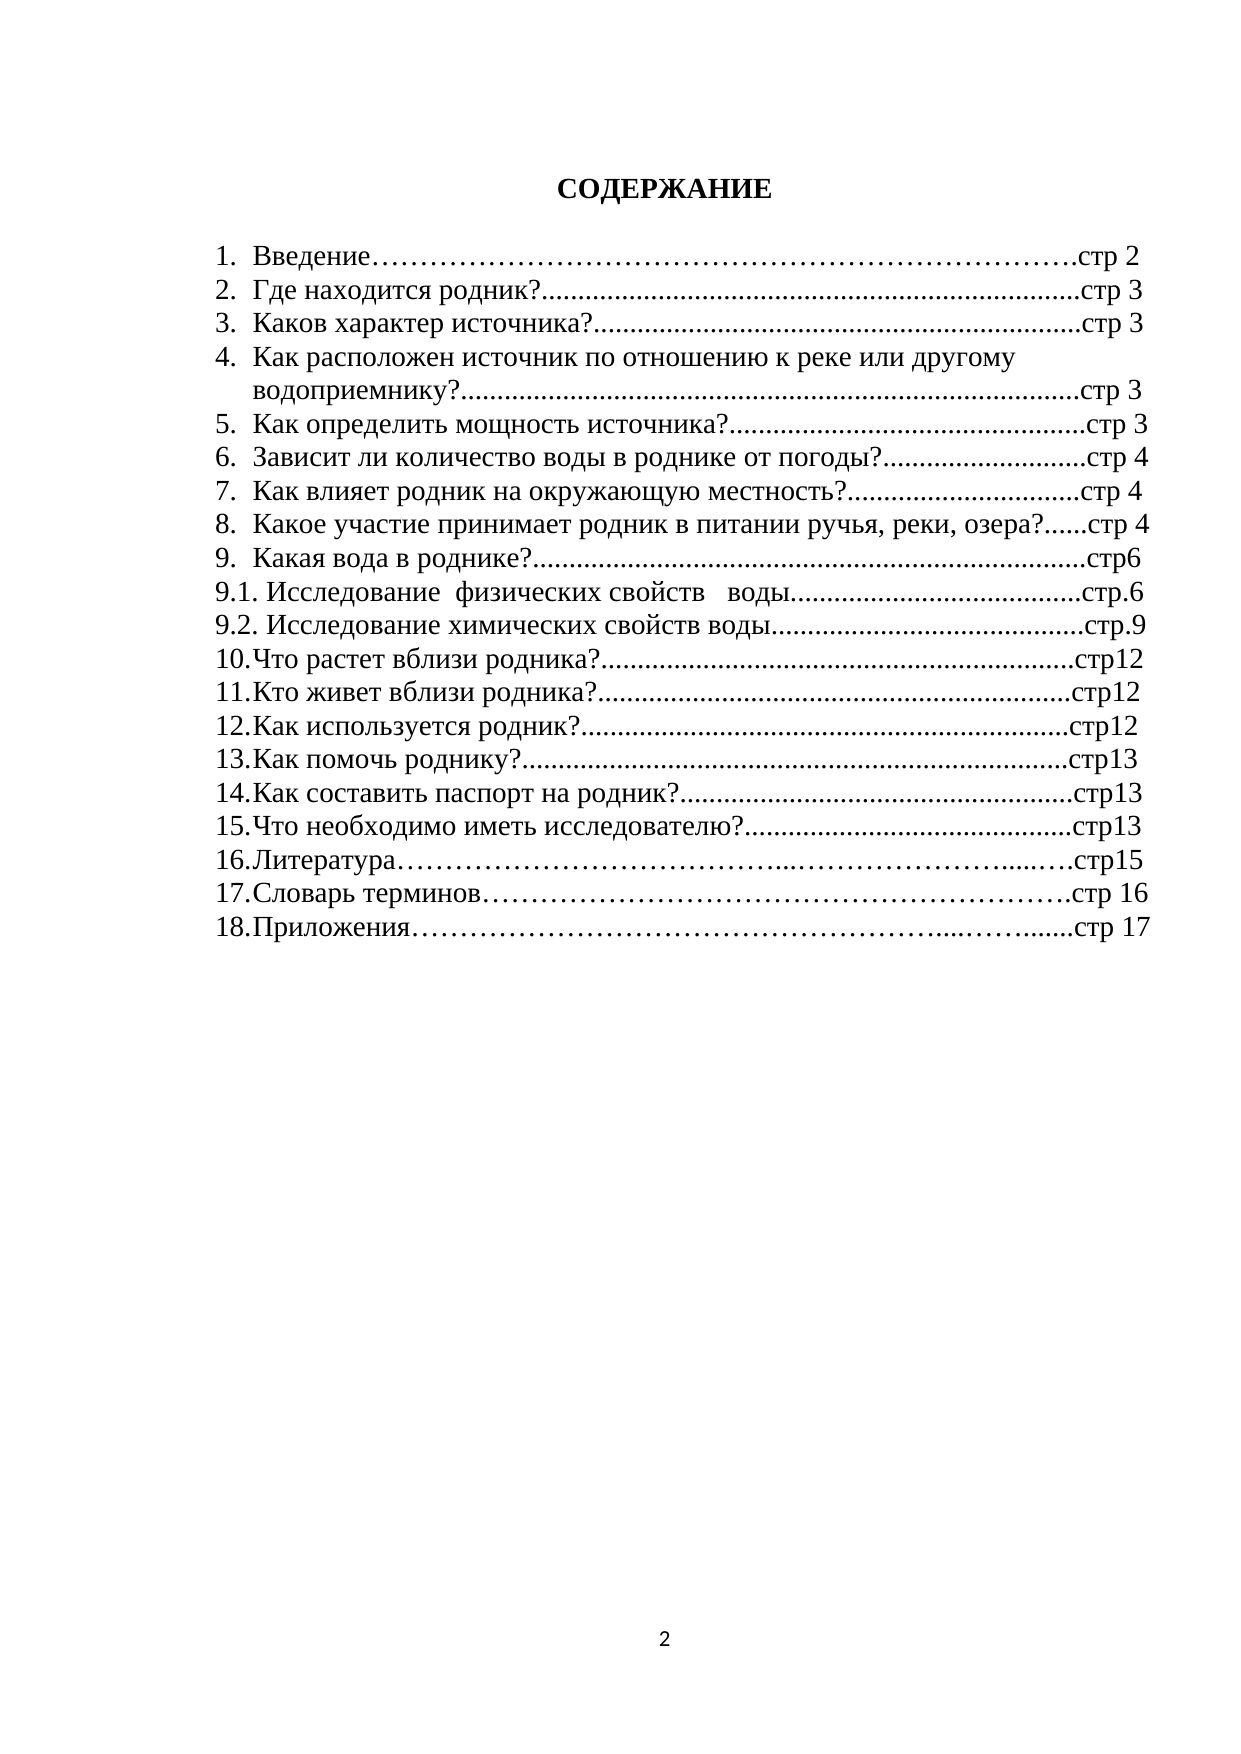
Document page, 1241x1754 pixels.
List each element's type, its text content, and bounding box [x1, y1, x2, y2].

list Как определить мощность источника?.................................................стр 3 [215, 406, 1152, 439]
list Что растет вблизи родника?.................................................................стр12 [215, 641, 1152, 674]
list Каков характер источника?...................................................................стр 3 [215, 305, 1152, 339]
list Введение……………………………………………………………….стр 2 [215, 238, 1152, 272]
list Как расположен источник по отношению к реке или другому водоприемнику?.....................................................................................стр 3 [215, 339, 1152, 406]
list Как используется родник?...................................................................стр12 [215, 708, 1152, 741]
list Где находится родник?..........................................................................стр 3 [215, 272, 1152, 305]
list Как помочь роднику?...........................................................................стр13 [215, 741, 1152, 775]
list Зависит ли количество воды в роднике от погоды?............................стр 4 [215, 439, 1152, 473]
list Какая вода в роднике?............................................................................стр6 [215, 540, 1152, 574]
text 9.1. Исследование физических свойств воды........................................стр.6 [215, 574, 1152, 607]
list Что необходимо иметь исследователю?.............................................стр13 [215, 808, 1152, 842]
text 9.2. Исследование химических свойств воды...........................................стр.9 [215, 607, 1152, 641]
list Как составить паспорт на родник?......................................................стр13 [215, 775, 1152, 808]
list Литература…………………………………...………………….....….стр15 [215, 842, 1152, 876]
text СОДЕРЖАНИЕ [177, 171, 1152, 205]
list Какое участие принимает родник в питании ручья, реки, озера?......стр 4 [215, 507, 1152, 540]
list Кто живет вблизи родника?.................................................................стр12 [215, 674, 1152, 708]
list Словарь терминов…………………………………………………….стр 16 [215, 876, 1152, 909]
list Приложения………………………………………………....…….......стр 17 [215, 909, 1152, 943]
list Как влияет родник на окружающую местность?................................стр 4 [215, 473, 1152, 507]
